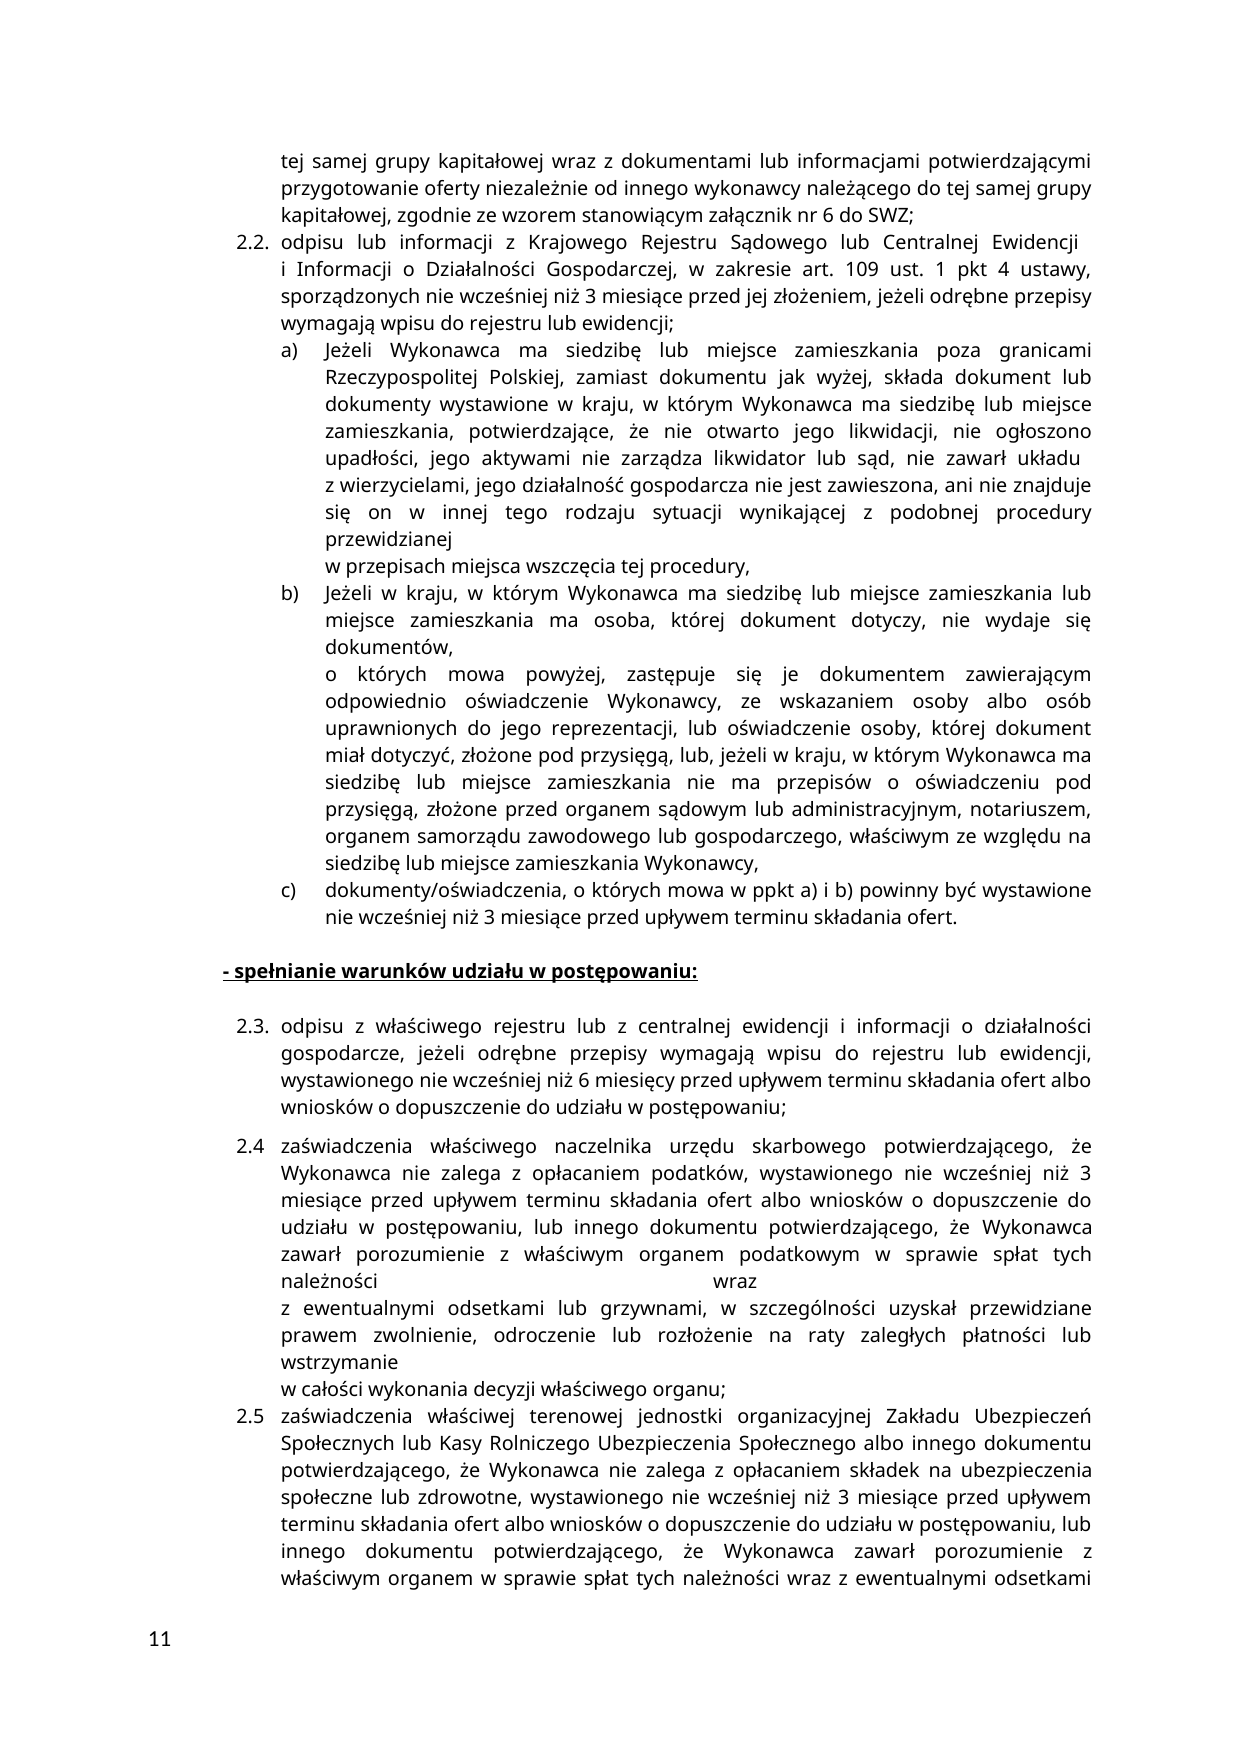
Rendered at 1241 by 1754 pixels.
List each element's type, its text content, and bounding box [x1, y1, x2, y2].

text b) Jeżeli w kraju, w którym Wykonawca ma siedzibę lub miejsce zamieszkania lub miejsce zamieszkania ma osoba, której dokument dotyczy, nie wydaje się dokumentów, o których mowa powyżej, zastępuje się je dokumentem zawierającym odpowiednio oświadczenie Wykonawcy, ze wskazaniem osoby albo osób uprawnionych do jego reprezentacji, lub oświadczenie osoby, której dokument miał dotyczyć, złożone pod przysięgą, lub, jeżeli w kraju, w którym Wykonawca ma siedzibę lub miejsce zamieszkania nie ma przepisów o oświadczeniu pod przysięgą, złożone przed organem sądowym lub administracyjnym, notariuszem, organem samorządu zawodowego lub gospodarczego, właściwym ze względu na siedzibę lub miejsce zamieszkania Wykonawcy, [281, 579, 1093, 876]
list 2.2. odpisu lub informacji z Krajowego Rejestru Sądowego lub Centralnej Ewidencji i Informacji o Działalności Gospodarczej, w zakresie art. 109 ust. 1 pkt 4 ustawy, sporządzonych nie wcześniej niż 3 miesiące przed jej złożeniem, jeżeli odrębne przepisy wymagają wpisu do rejestru lub ewidencji; [236, 228, 1093, 336]
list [236, 1402, 1093, 1591]
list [236, 148, 1093, 228]
text 2.3. odpisu z właściwego rejestru lub z centralnej ewidencji i informacji o działalności gospodarcze, jeżeli odrębne przepisy wymagają wpisu do rejestru lub ewidencji, wystawionego nie wcześniej niż 6 miesięcy przed upływem terminu składania ofert albo wniosków o dopuszczenie do udziału w postępowaniu; [236, 1012, 1093, 1120]
list - spełnianie warunków udziału w postępowaniu: [223, 957, 1093, 984]
text a) Jeżeli Wykonawca ma siedzibę lub miejsce zamieszkania poza granicami Rzeczypospolitej Polskiej, zamiast dokumentu jak wyżej, składa dokument lub dokumenty wystawione w kraju, w którym Wykonawca ma siedzibę lub miejsce zamieszkania, potwierdzające, że nie otwarto jego likwidacji, nie ogłoszono upadłości, jego aktywami nie zarządza likwidator lub sąd, nie zawarł układu z wierzycielami, jego działalność gospodarcza nie jest zawieszona, ani nie znajduje się on w innej tego rodzaju sytuacji wynikającej z podobnej procedury przewidzianej w przepisach miejsca wszczęcia tej procedury, [281, 336, 1093, 579]
list zaświadczenia właściwego naczelnika urzędu skarbowego potwierdzającego, że Wykonawca nie zalega z opłacaniem podatków, wystawionego nie wcześniej niż 3 miesiące przed upływem terminu składania ofert albo wniosków o dopuszczenie do udziału w postępowaniu, lub innego dokumentu potwierdzającego, że Wykonawca zawarł porozumienie z właściwym organem podatkowym w sprawie spłat tych należności wraz z ewentualnymi odsetkami lub grzywnami, w szczególności uzyskał przewidziane prawem zwolnienie, odroczenie lub rozłożenie na raty zaległych płatności lub wstrzymanie w całości wykonania decyzji właściwego organu; [236, 1132, 1093, 1402]
text c) dokumenty/oświadczenia, o których mowa w ppkt a) i b) powinny być wystawione nie wcześniej niż 3 miesiące przed upływem terminu składania ofert. [281, 876, 1093, 930]
